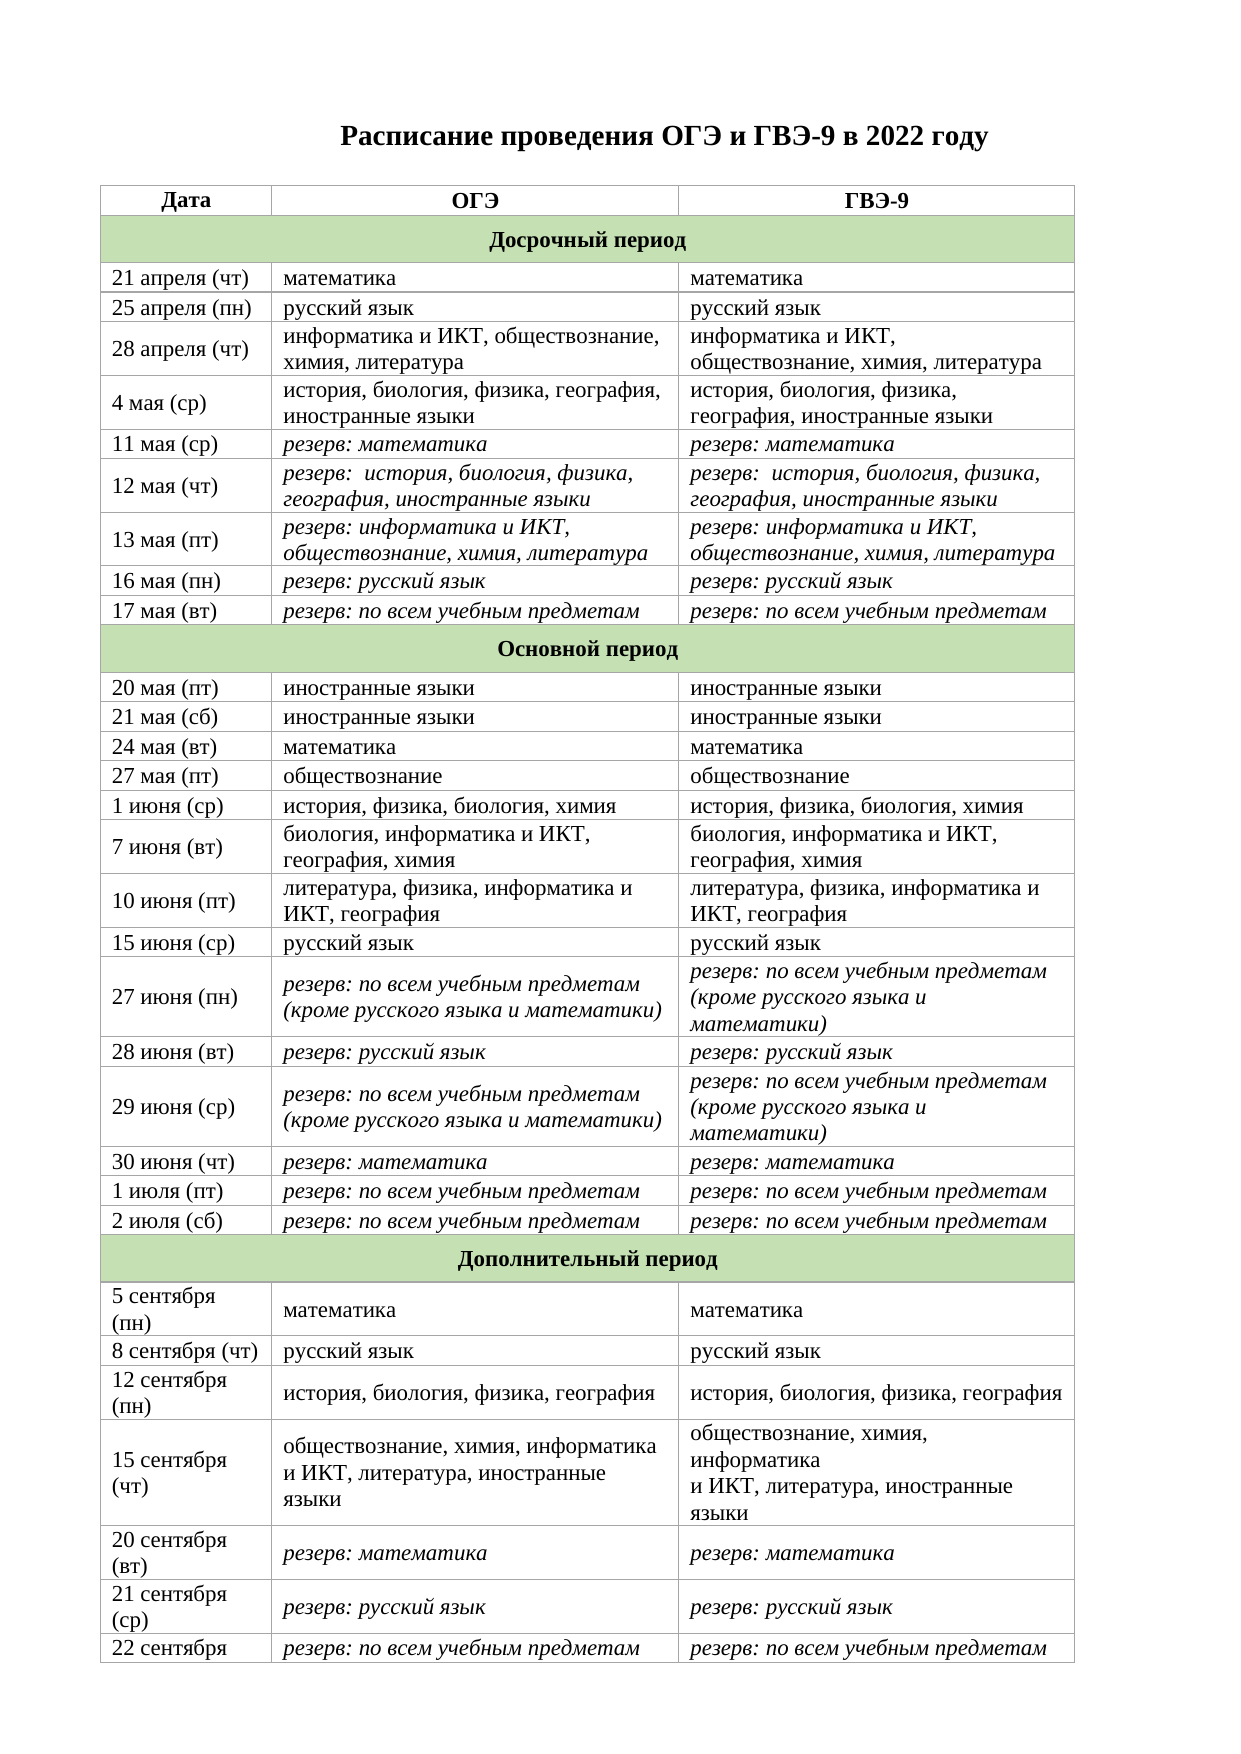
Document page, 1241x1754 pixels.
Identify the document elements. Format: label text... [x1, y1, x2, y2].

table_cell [679, 1634, 1074, 1662]
table_cell 21 мая (сб) [101, 702, 271, 731]
table_cell информатика и ИКТ, обществознание, химия, литература [679, 322, 1074, 375]
table_cell резерв: по всем учебным предметам (кроме русского языка и математики) [272, 957, 678, 1036]
table_cell 27 мая (пт) [101, 761, 271, 789]
table_cell резерв: по всем учебным предметам (кроме русского языка и математики) [679, 1067, 1074, 1146]
table_cell резерв: история, биология, физика, география, иностранные языки [679, 459, 1074, 512]
table_cell биология, информатика и ИКТ, география, химия [679, 820, 1074, 873]
table_header ГВЭ-9 [679, 186, 1074, 215]
table_cell резерв: по всем учебным предметам (кроме русского языка и математики) [679, 957, 1074, 1036]
table_cell русский язык [272, 1336, 678, 1365]
table_cell русский язык [272, 293, 678, 321]
table_cell резерв: математика [272, 1147, 678, 1175]
table_cell резерв: математика [679, 1147, 1074, 1175]
table_cell русский язык [679, 1336, 1074, 1365]
table_cell математика [272, 1283, 678, 1335]
table_cell математика [272, 732, 678, 760]
table_cell 28 апреля (чт) [101, 322, 271, 375]
table_cell резерв: по всем учебным предметам [679, 596, 1074, 624]
text Расписание проведения ОГЭ и ГВЭ-9 в 2022 году [177, 118, 1152, 152]
table_cell 15 сентября (чт) [101, 1420, 271, 1525]
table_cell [272, 1634, 678, 1662]
table_cell резерв: математика [679, 1526, 1074, 1579]
table_cell резерв: русский язык [272, 566, 678, 595]
table_cell иностранные языки [272, 702, 678, 731]
table_cell обществознание [272, 761, 678, 789]
table_cell резерв: по всем учебным предметам [272, 1206, 678, 1234]
table_cell иностранные языки [679, 673, 1074, 701]
table_cell резерв: по всем учебным предметам (кроме русского языка и математики) [272, 1067, 678, 1146]
table_cell математика [272, 263, 678, 291]
table_cell резерв: история, биология, физика, география, иностранные языки [272, 459, 678, 512]
table_cell литература, физика, информатика и ИКТ, география [272, 874, 678, 927]
table_header ОГЭ [272, 186, 678, 215]
table_header Дата [101, 186, 271, 215]
table_cell 10 июня (пт) [101, 874, 271, 927]
table_cell резерв: информатика и ИКТ, обществознание, химия, литература [679, 513, 1074, 565]
table_cell 24 мая (вт) [101, 732, 271, 760]
table_cell 28 июня (вт) [101, 1037, 271, 1066]
table_cell история, биология, физика, география, иностранные языки [272, 376, 678, 428]
table_cell 29 июня (ср) [101, 1067, 271, 1146]
table_cell 11 мая (ср) [101, 430, 271, 458]
table_cell 1 июня (ср) [101, 791, 271, 819]
table_cell 16 мая (пн) [101, 566, 271, 595]
table_cell 4 мая (ср) [101, 376, 271, 428]
table_cell русский язык [679, 928, 1074, 956]
table_cell 13 мая (пт) [101, 513, 271, 565]
table_cell Дополнительный период [101, 1235, 1074, 1281]
table_cell 20 сентября (вт) [101, 1526, 271, 1579]
table_cell русский язык [679, 293, 1074, 321]
table_cell 25 апреля (пн) [101, 293, 271, 321]
table_cell математика [679, 263, 1074, 291]
table_cell резерв: русский язык [679, 1037, 1074, 1066]
table_cell 30 июня (чт) [101, 1147, 271, 1175]
table_cell резерв: по всем учебным предметам [679, 1176, 1074, 1205]
table_cell 2 июля (сб) [101, 1206, 271, 1234]
table_cell математика [679, 732, 1074, 760]
table_cell история, биология, физика, география, иностранные языки [679, 376, 1074, 428]
table_cell 1 июля (пт) [101, 1176, 271, 1205]
table_cell обществознание, химия, информатика и ИКТ, литература, иностранные языки [679, 1420, 1074, 1525]
table_cell 22 сентября (чт) [101, 1634, 271, 1662]
table_cell резерв: математика [272, 1526, 678, 1579]
table_cell иностранные языки [272, 673, 678, 701]
table_cell информатика и ИКТ, обществознание, химия, литература [272, 322, 678, 375]
table_cell история, физика, биология, химия [272, 791, 678, 819]
table_cell 5 сентября (пн) [101, 1283, 271, 1335]
table_cell математика [679, 1283, 1074, 1335]
table_cell 17 мая (вт) [101, 596, 271, 624]
table_cell литература, физика, информатика и ИКТ, география [679, 874, 1074, 927]
table_cell 21 сентября (ср) [101, 1580, 271, 1632]
table_cell Основной период [101, 625, 1074, 672]
table_cell резерв: информатика и ИКТ, обществознание, химия, литература [272, 513, 678, 565]
table_cell резерв: русский язык [679, 1580, 1074, 1632]
table_cell обществознание [679, 761, 1074, 789]
table_cell история, биология, физика, география [679, 1366, 1074, 1418]
table_cell резерв: русский язык [272, 1580, 678, 1632]
table_cell резерв: русский язык [272, 1037, 678, 1066]
table_cell обществознание, химия, информатика и ИКТ, литература, иностранные языки [272, 1420, 678, 1525]
table_cell русский язык [272, 928, 678, 956]
table_cell 15 июня (ср) [101, 928, 271, 956]
table_cell 27 июня (пн) [101, 957, 271, 1036]
table_cell резерв: русский язык [679, 566, 1074, 595]
table_cell история, физика, биология, химия [679, 791, 1074, 819]
table_cell 12 мая (чт) [101, 459, 271, 512]
table_cell резерв: математика [272, 430, 678, 458]
table_cell 12 сентября (пн) [101, 1366, 271, 1418]
table_cell 7 июня (вт) [101, 820, 271, 873]
table_cell 8 сентября (чт) [101, 1336, 271, 1365]
table_cell 20 мая (пт) [101, 673, 271, 701]
table_cell биология, информатика и ИКТ, география, химия [272, 820, 678, 873]
table_cell резерв: по всем учебным предметам [272, 596, 678, 624]
table_cell 21 апреля (чт) [101, 263, 271, 291]
table_cell иностранные языки [679, 702, 1074, 731]
table_cell Досрочный период [101, 216, 1074, 262]
table_cell история, биология, физика, география [272, 1366, 678, 1418]
table_cell резерв: математика [679, 430, 1074, 458]
table_cell резерв: по всем учебным предметам [272, 1176, 678, 1205]
table_cell резерв: по всем учебным предметам [679, 1206, 1074, 1234]
